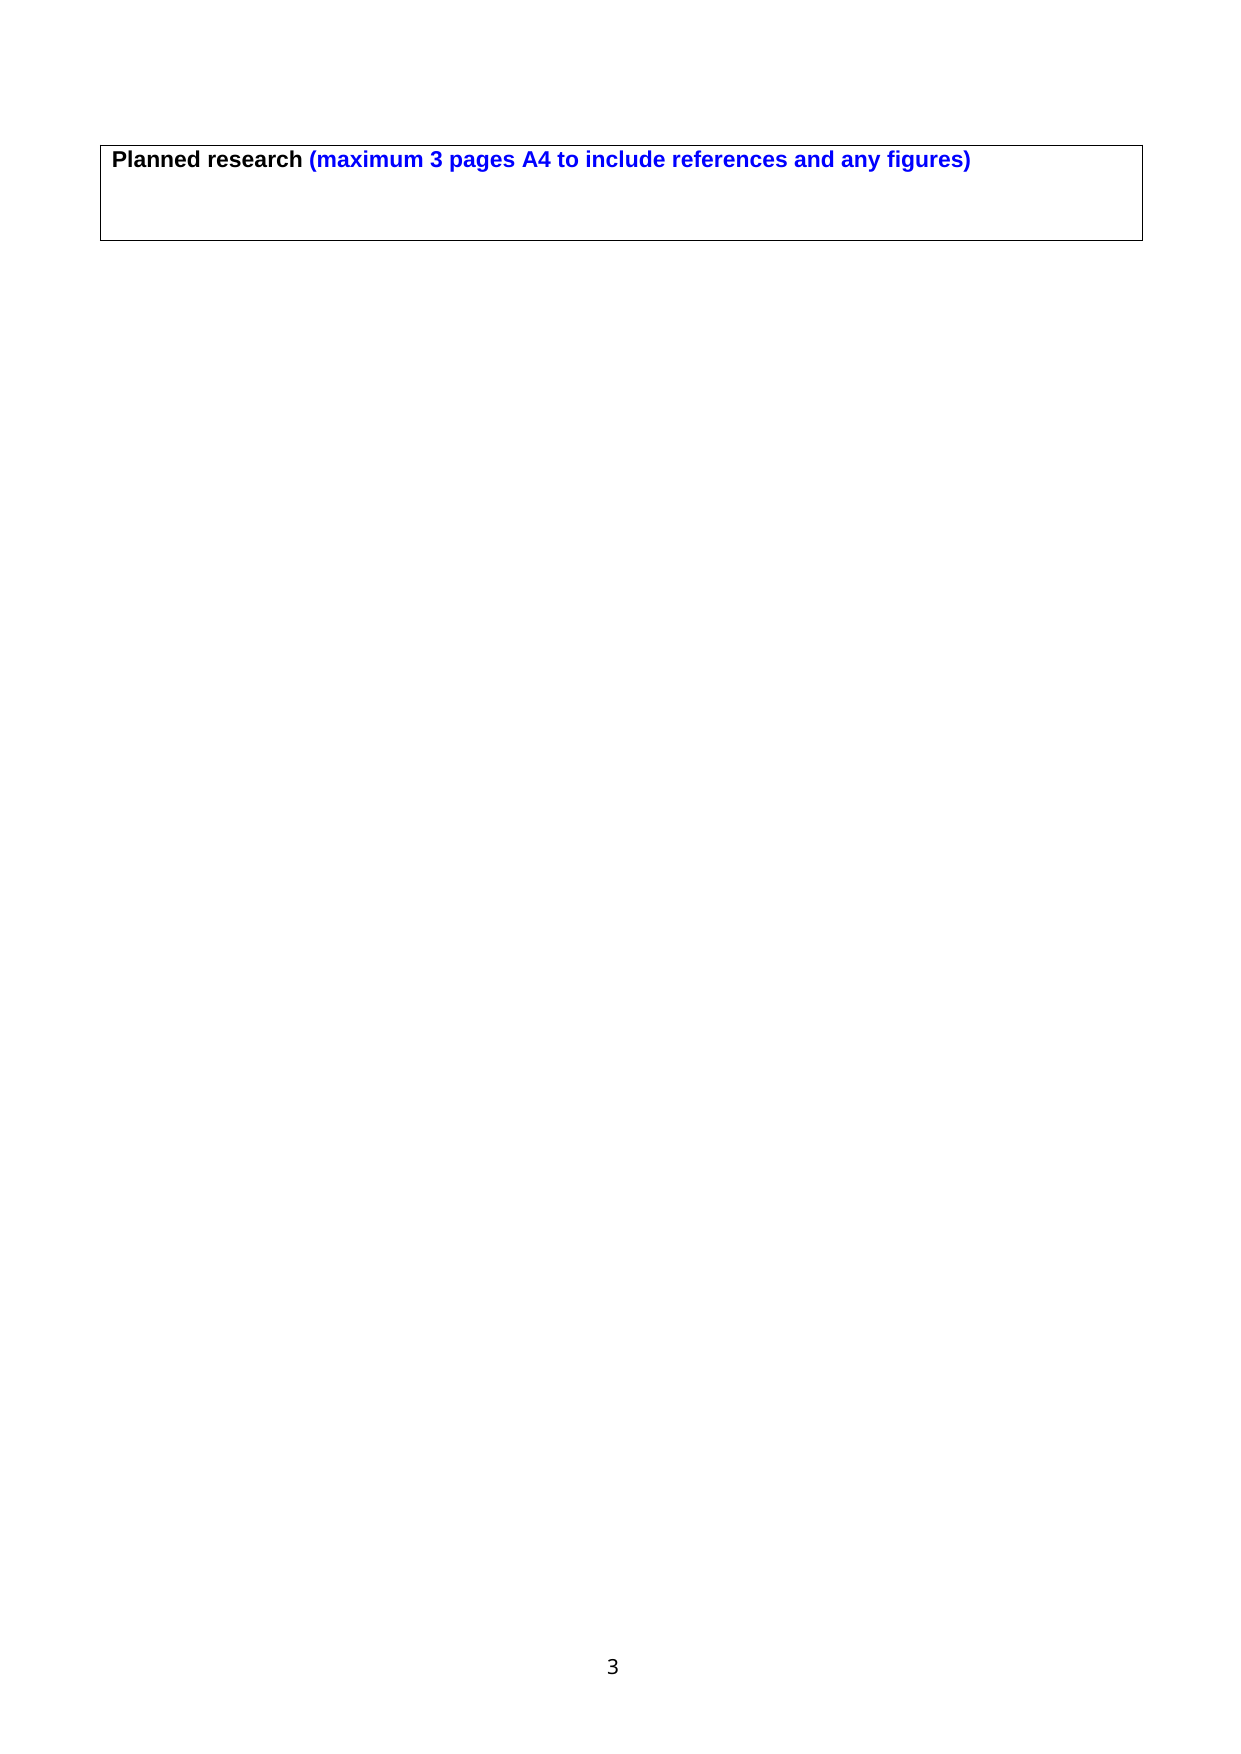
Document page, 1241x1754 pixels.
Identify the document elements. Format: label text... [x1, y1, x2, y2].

table_header Planned research (maximum 3 pages A4 to include references and any figures) [101, 146, 1142, 240]
